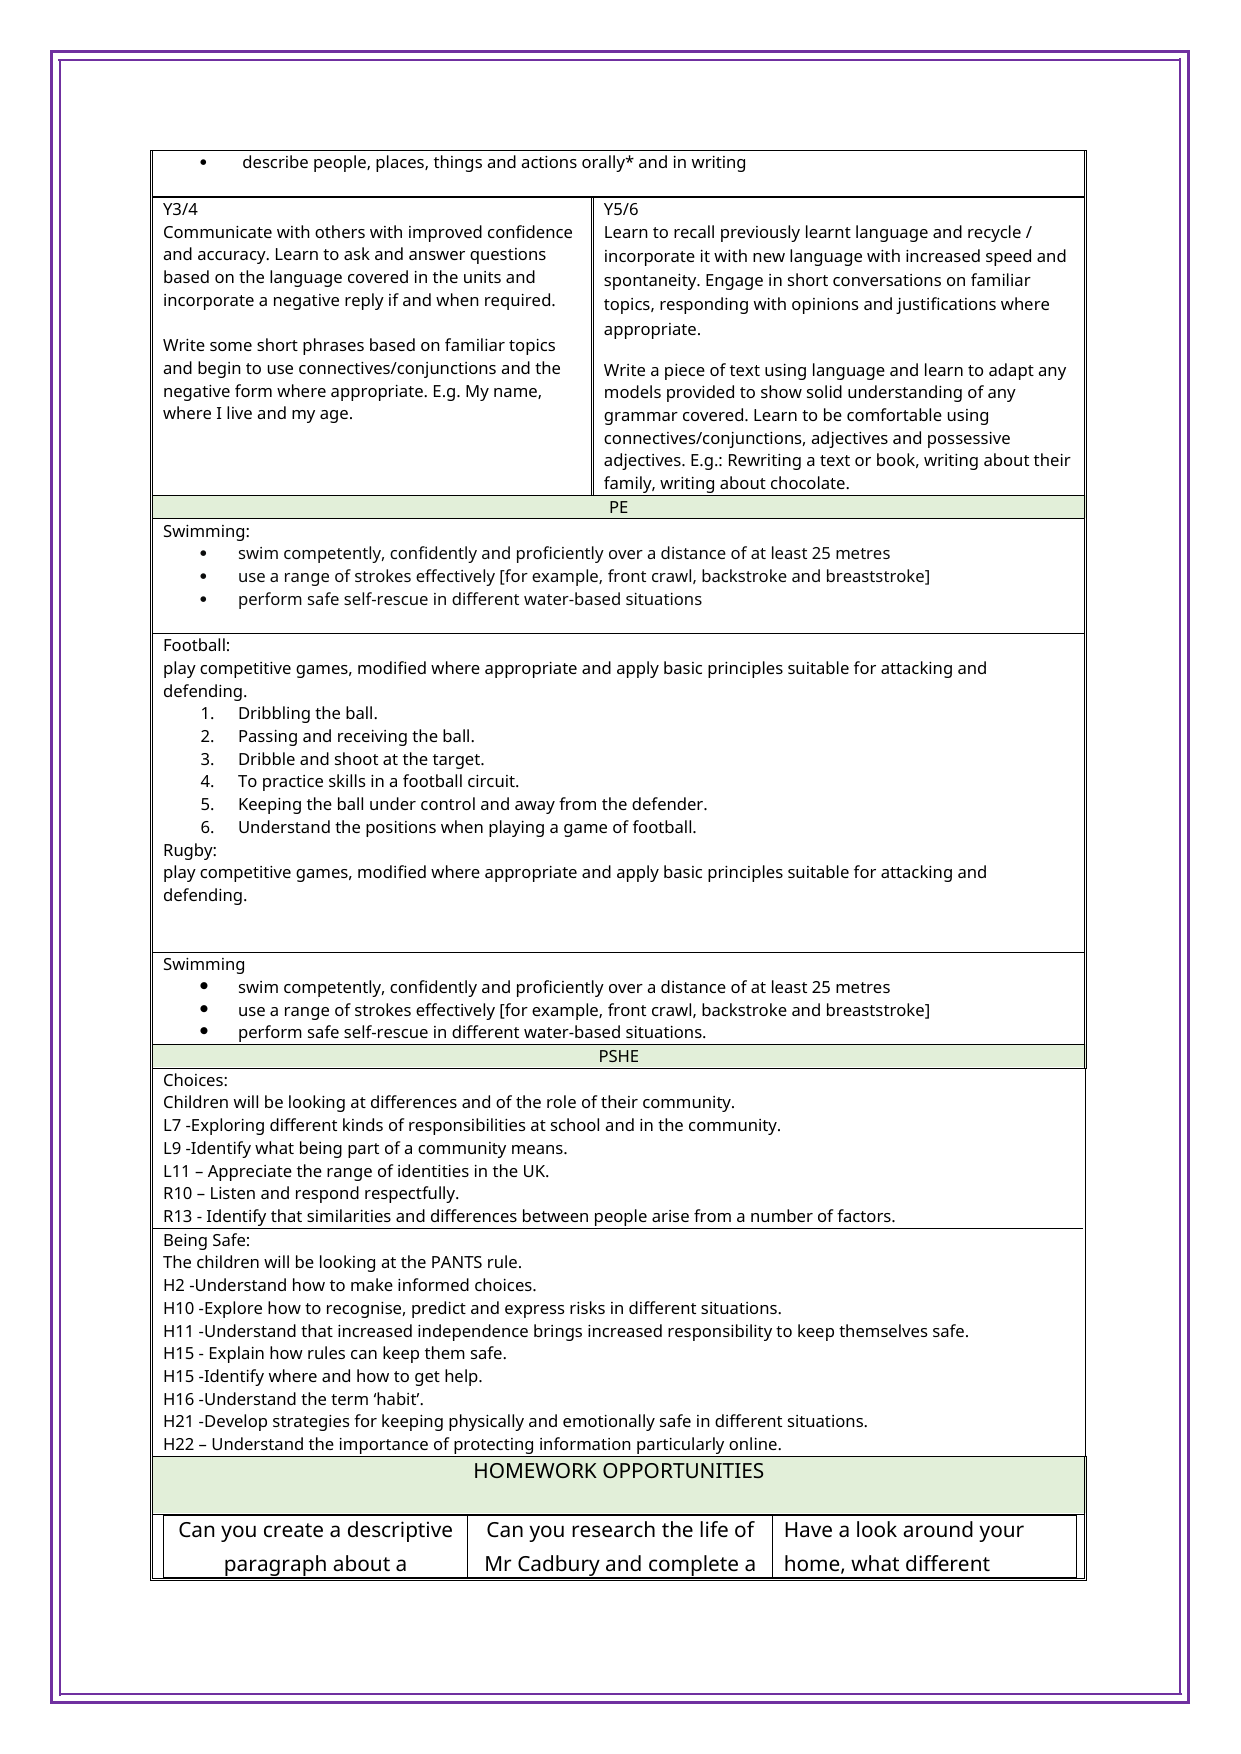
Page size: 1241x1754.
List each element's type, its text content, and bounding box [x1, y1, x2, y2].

table_cell Y5/6 Learn to recall previously learnt language and recycle / incorporate it with new language with increased speed and spontaneity. Engage in short conversations on familiar topics, responding with opinions and justifications where appropriate. Write a piece of text using language and learn to adapt any models provided to show solid understanding of any grammar covered. Learn to be comfortable using connectives/conjunctions, adjectives and possessive adjectives. E.g.: Rewriting a text or book, writing about their family, writing about chocolate. [594, 198, 1084, 494]
table_cell [164, 1516, 467, 1577]
table_cell Football: play competitive games, modified where appropriate and apply basic principles suitable for attacking and defending. Dribbling the ball. Passing and receiving the ball. Dribble and shoot at the target. To practice skills in a football circuit. Keeping the ball under control and away from the defender. Understand the positions when playing a game of football. Rugby: play competitive games, modified where appropriate and apply basic principles suitable for attacking and defending. [153, 634, 1084, 952]
table_cell PSHE [153, 1045, 1084, 1067]
table_cell Choices: Children will be looking at differences and of the role of their community. L7 -Exploring different kinds of responsibilities at school and in the community. L9 -Identify what being part of a community means. L11 – Appreciate the range of identities in the UK. R10 – Listen and respond respectfully. R13 - Identify that similarities and differences between people arise from a number of factors. [153, 1069, 1085, 1227]
table_cell [773, 1516, 1076, 1577]
table_cell Y3/4 Communicate with others with improved confidence and accuracy. Learn to ask and answer questions based on the language covered in the units and incorporate a negative reply if and when required. Write some short phrases based on familiar topics and begin to use connectives/conjunctions and the negative form where appropriate. E.g. My name, where I live and my age. [153, 198, 591, 494]
table_cell [1077, 1515, 1084, 1578]
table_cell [153, 151, 1084, 196]
table_cell HOMEWORK OPPORTUNITIES [153, 1457, 1084, 1513]
table_cell Being Safe: The children will be looking at the PANTS rule. H2 -Understand how to make informed choices. H10 -Explore how to recognise, predict and express risks in different situations. H11 -Understand that increased independence brings increased responsibility to keep themselves safe. H15 - Explain how rules can keep them safe. H15 -Identify where and how to get help. H16 -Understand the term ‘habit’. H21 -Develop strategies for keeping physically and emotionally safe in different situations. H22 – Understand the importance of protecting information particularly online. [153, 1228, 1085, 1456]
table_cell [468, 1516, 772, 1577]
table_cell Swimming: swim competently, confidently and proficiently over a distance of at least 25 metres use a range of strokes effectively [for example, front crawl, backstroke and breaststroke] perform safe self-rescue in different water-based situations [153, 519, 1084, 633]
table_cell Swimming swim competently, confidently and proficiently over a distance of at least 25 metres use a range of strokes effectively [for example, front crawl, backstroke and breaststroke] perform safe self-rescue in different water-based situations. [153, 953, 1084, 1044]
table_cell [153, 1515, 163, 1578]
table_cell PE [153, 496, 1084, 518]
